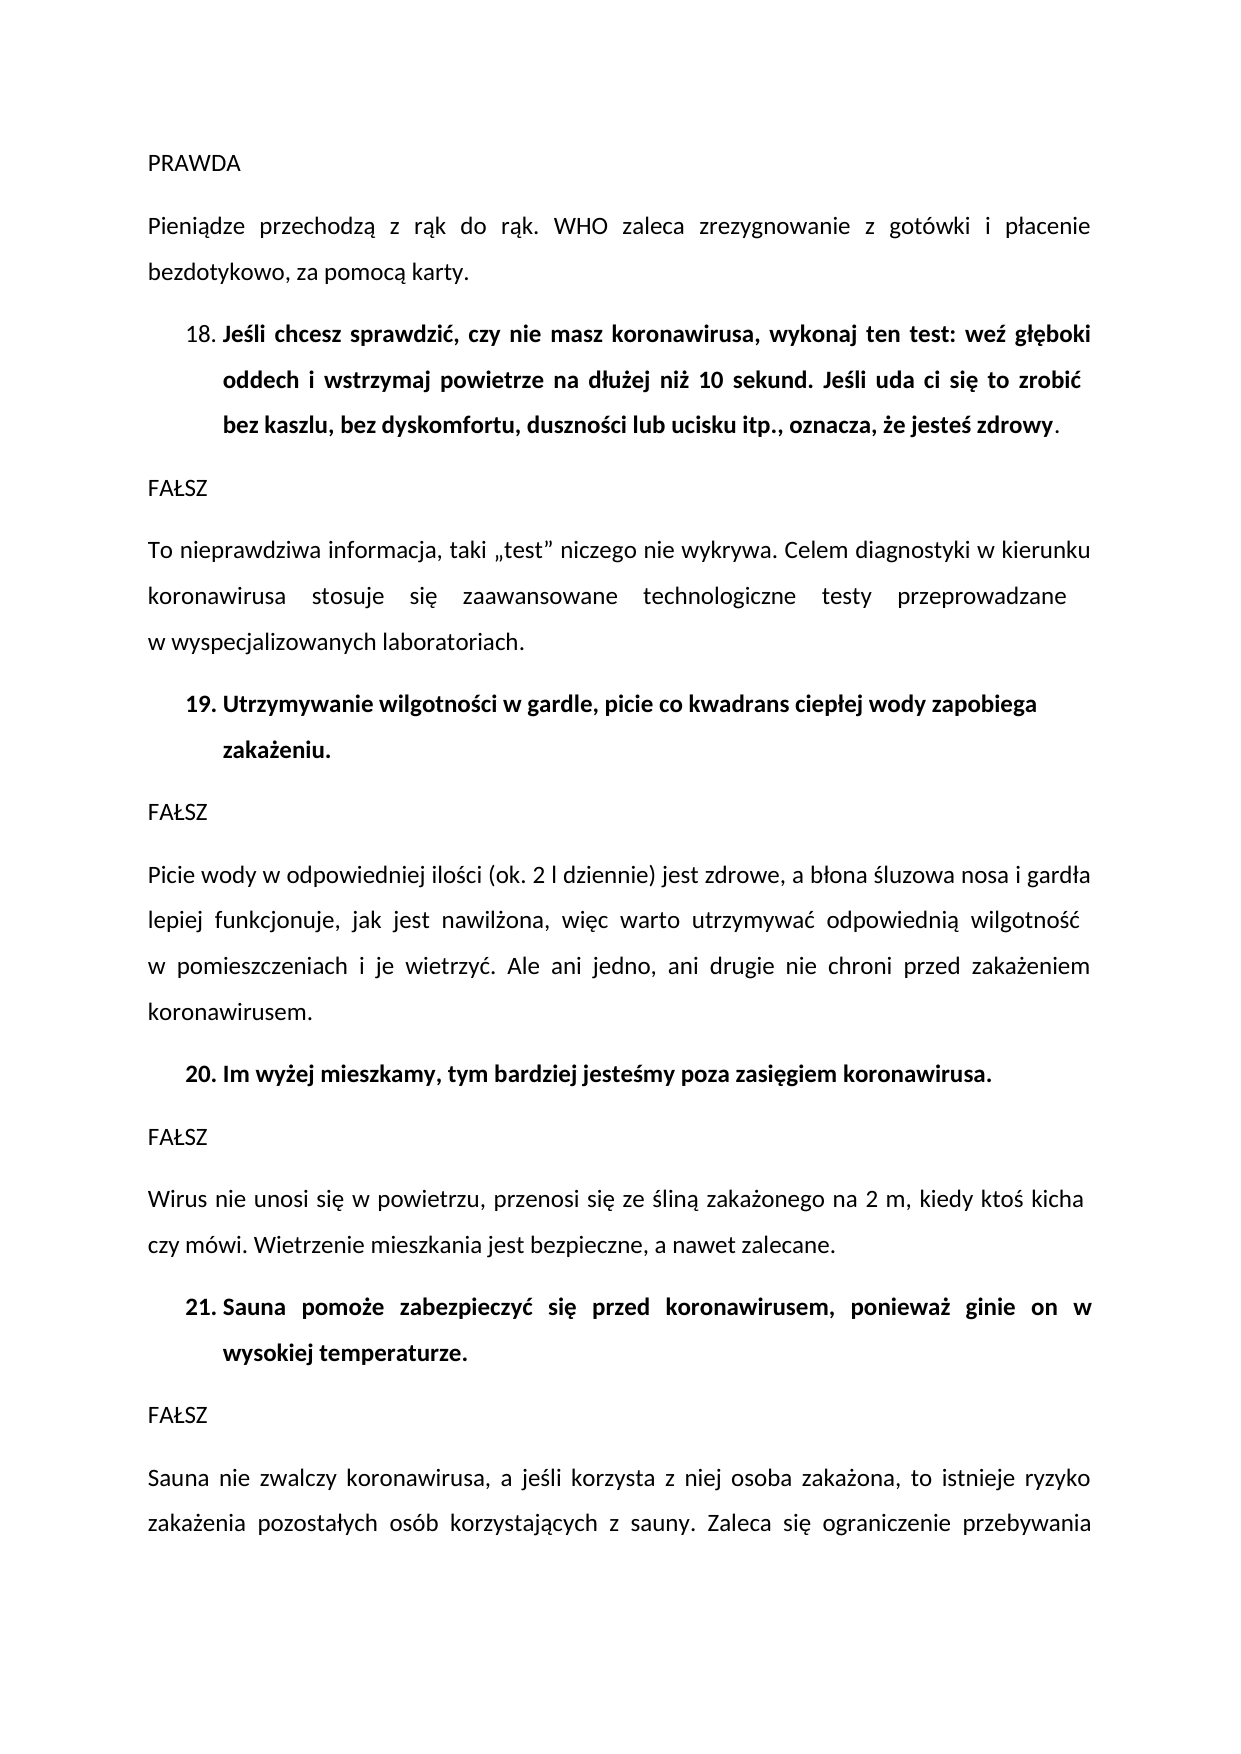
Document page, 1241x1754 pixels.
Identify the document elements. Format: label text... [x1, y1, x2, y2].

list Im wyżej mieszkamy, tym bardziej jesteśmy poza zasięgiem koronawirusa. [185, 1058, 1093, 1089]
text FAŁSZ [148, 1399, 1093, 1430]
list Sauna pomoże zabezpieczyć się przed koronawirusem, ponieważ ginie on w wysokiej temperaturze. [185, 1291, 1093, 1367]
text Pieniądze przechodzą z rąk do rąk. WHO zaleca zrezygnowanie z gotówki i płacenie bezdotykowo, za pomocą karty. [148, 210, 1093, 286]
text PRAWDA [148, 148, 1093, 178]
text Picie wody w odpowiedniej ilości (ok. 2 l dziennie) jest zdrowe, a błona śluzowa nosa i gardła lepiej funkcjonuje, jak jest nawilżona, więc warto utrzymywać odpowiednią wilgotność w pomieszczeniach i je wietrzyć. Ale ani jedno, ani drugie nie chroni przed zakażeniem koronawirusem. [148, 859, 1093, 1026]
text FAŁSZ [148, 1121, 1093, 1151]
list Jeśli chcesz sprawdzić, czy nie masz koronawirusa, wykonaj ten test: weź głęboki oddech i wstrzymaj powietrze na dłużej niż 10 sekund. Jeśli uda ci się to zrobić bez kaszlu, bez dyskomfortu, duszności lub ucisku itp., oznacza, że jesteś zdrowy. [185, 318, 1093, 440]
text FAŁSZ [148, 472, 1093, 502]
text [148, 1462, 1093, 1538]
text FAŁSZ [148, 796, 1093, 827]
text To nieprawdziwa informacja, taki „test” niczego nie wykrywa. Celem diagnostyki w kierunku koronawirusa stosuje się zaawansowane technologiczne testy przeprowadzane w wyspecjalizowanych laboratoriach. [148, 534, 1093, 656]
list Utrzymywanie wilgotności w gardle, picie co kwadrans ciepłej wody zapobiega zakażeniu. [185, 688, 1093, 764]
text Wirus nie unosi się w powietrzu, przenosi się ze śliną zakażonego na 2 m, kiedy ktoś kicha czy mówi. Wietrzenie mieszkania jest bezpieczne, a nawet zalecane. [148, 1183, 1093, 1259]
